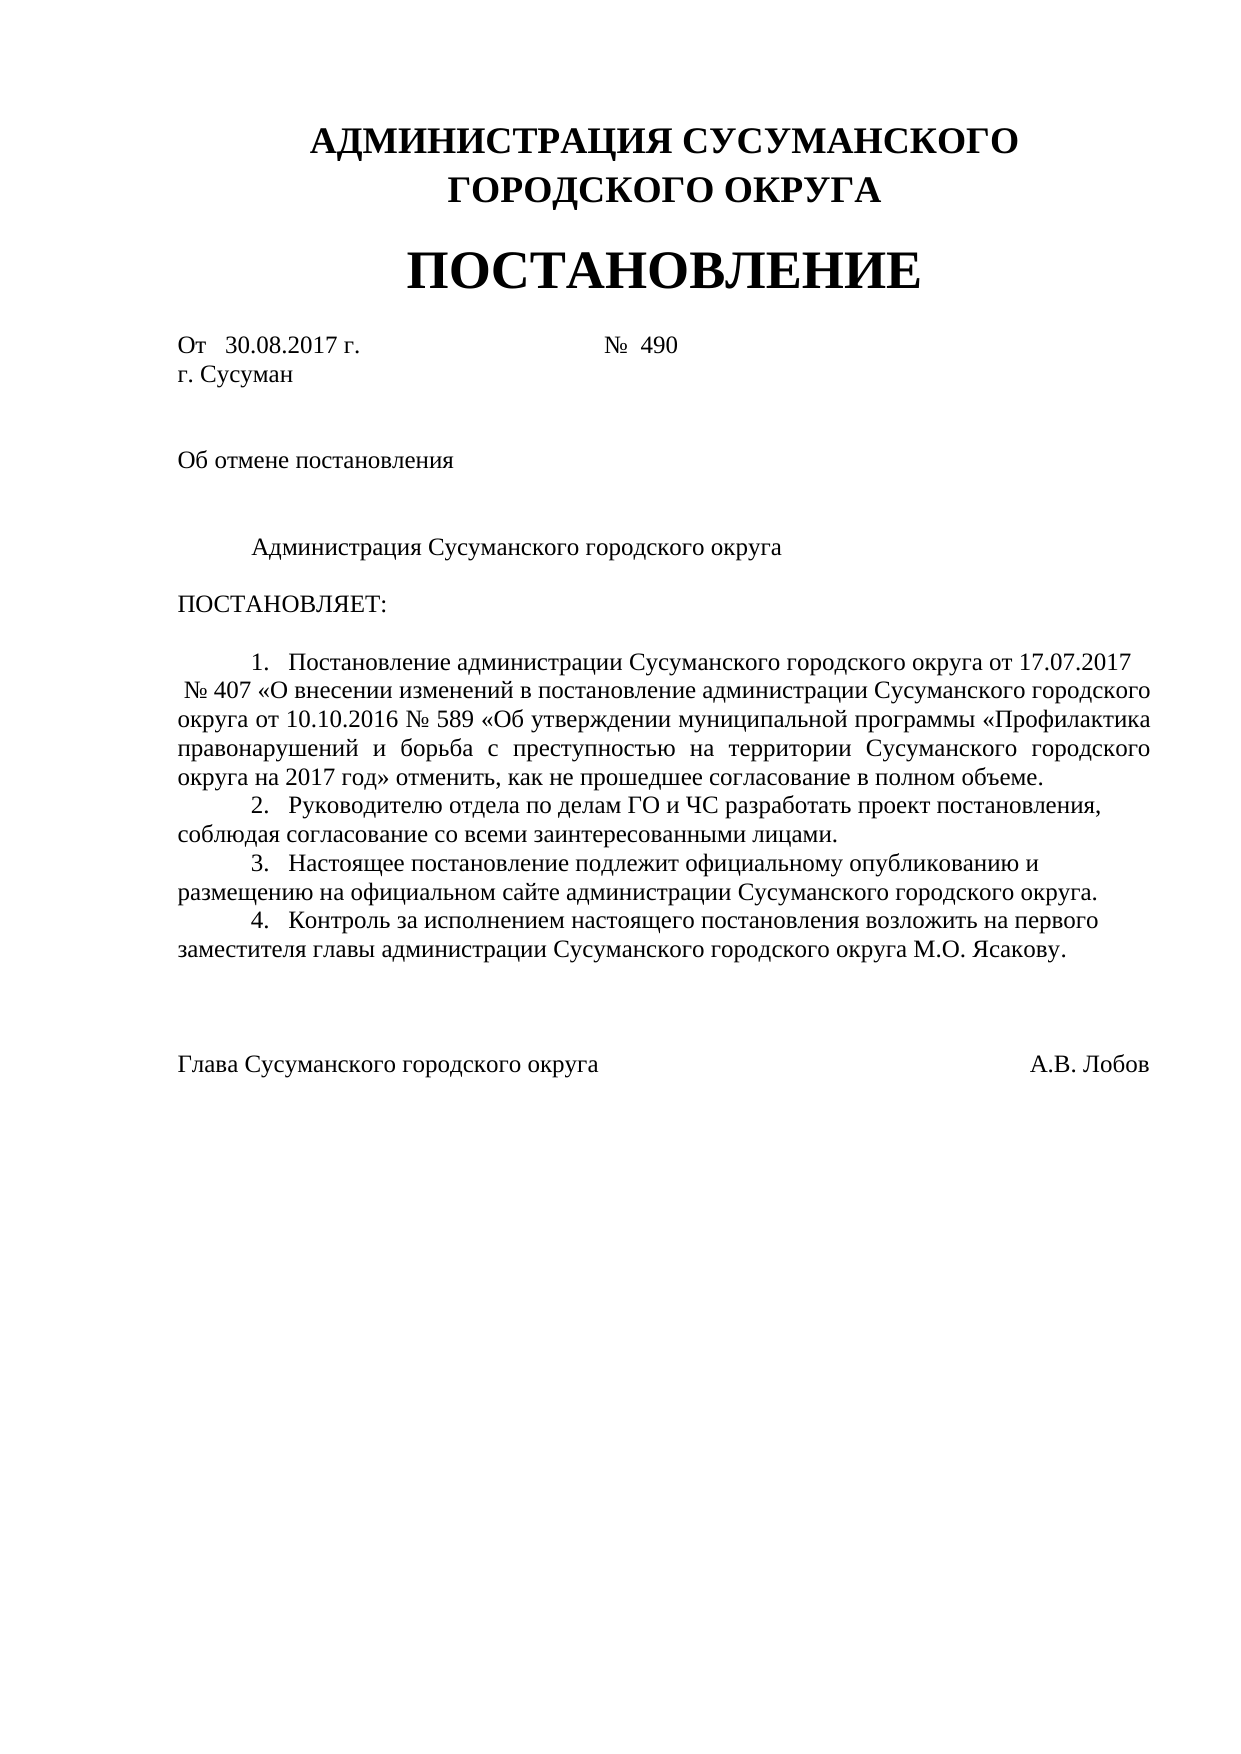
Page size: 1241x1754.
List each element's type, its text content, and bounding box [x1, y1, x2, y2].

text АДМИНИСТРАЦИЯ СУСУМАНСКОГО ГОРОДСКОГО ОКРУГА [177, 118, 1152, 211]
text размещению на официальном сайте администрации Сусуманского городского округа. [177, 877, 1152, 906]
text Об отмене постановления [177, 446, 1152, 474]
text г. Сусуман [177, 359, 1152, 388]
list Постановление администрации Сусуманского городского округа от 17.07.2017 [251, 647, 1152, 676]
list Контроль за исполнением настоящего постановления возложить на первого [251, 906, 1152, 934]
text соблюдая согласование со всеми заинтересованными лицами. [177, 819, 1152, 848]
text Администрация Сусуманского городского округа [177, 532, 1152, 561]
list Руководителю отдела по делам ГО и ЧС разработать проект постановления, [251, 791, 1152, 819]
text От 30.08.2017 г. № 490 [177, 331, 1152, 359]
text Глава Сусуманского городского округа А.В. Лобов [177, 1049, 1152, 1078]
text ПОСТАНОВЛЕНИЕ [177, 238, 1152, 300]
text ПОСТАНОВЛЯЕТ: [177, 589, 1152, 618]
text № 407 «О внесении изменений в постановление администрации Сусуманского городского округа от 10.10.2016 № 589 «Об утверждении муниципальной программы «Профилактика правонарушений и борьба с преступностью на территории Сусуманского городского округа на 2017 год» отменить, как не прошедшее согласование в полном объеме. [177, 676, 1152, 791]
list Настоящее постановление подлежит официальному опубликованию и [251, 848, 1152, 877]
text заместителя главы администрации Сусуманского городского округа М.О. Ясакову. [177, 934, 1152, 963]
